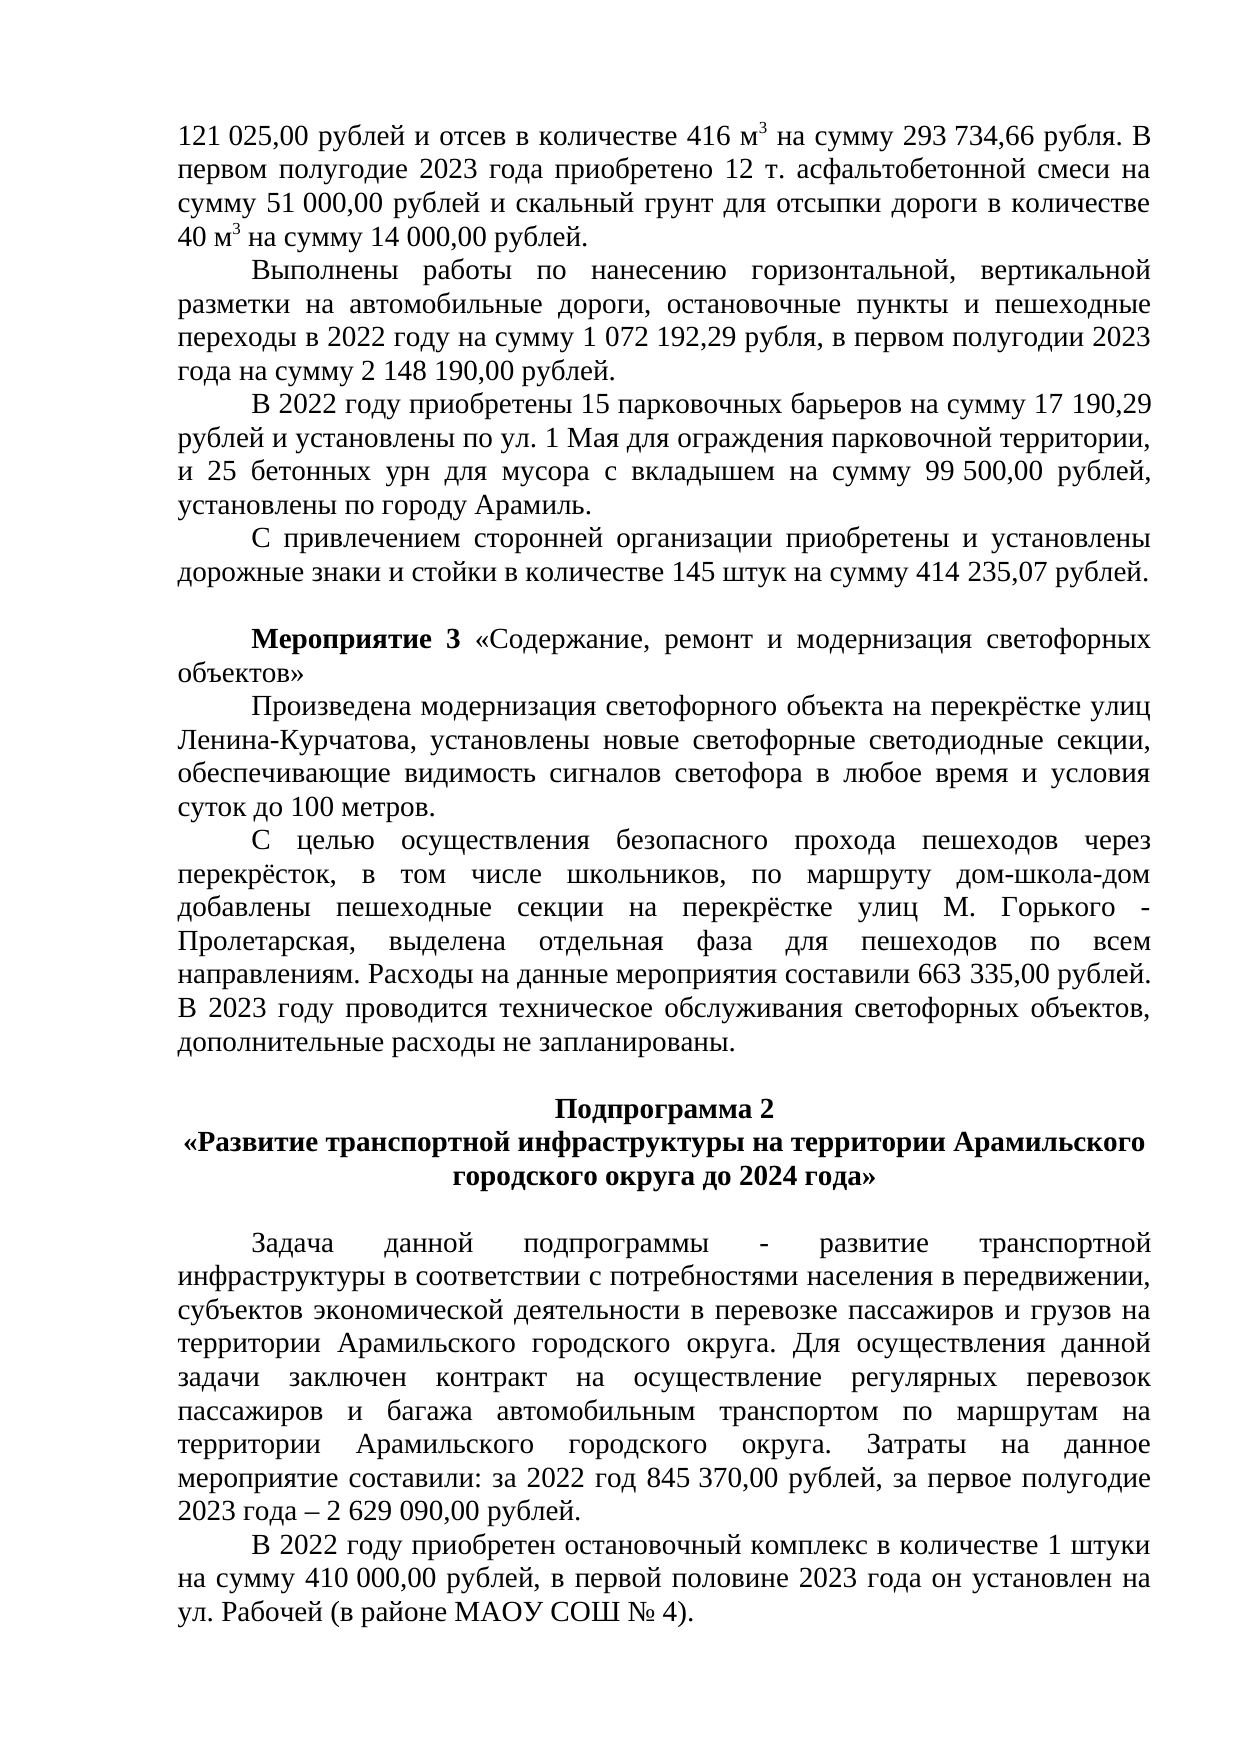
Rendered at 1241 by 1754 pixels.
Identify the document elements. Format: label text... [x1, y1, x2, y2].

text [177, 118, 1152, 252]
text С целью осуществления безопасного прохода пешеходов через перекрёсток, в том числе школьников, по маршруту дом-школа-дом добавлены пешеходные секции на перекрёстке улиц М. Горького -Пролетарская, выделена отдельная фаза для пешеходов по всем направлениям. Расходы на данные мероприятия составили 663 335,00 рублей. В 2023 году проводится техническое обслуживания светофорных объектов, дополнительные расходы не запланированы. [177, 822, 1152, 1057]
text Произведена модернизация светофорного объекта на перекрёстке улиц Ленина-Курчатова, установлены новые светофорные светодиодные секции, обеспечивающие видимость сигналов светофора в любое время и условия суток до 100 метров. [177, 688, 1152, 822]
text Подпрограмма 2 [177, 1091, 1152, 1124]
text «Развитие транспортной инфраструктуры на территории Арамильского городского округа до 2024 года» [177, 1124, 1152, 1191]
text В 2022 году приобретены 15 парковочных барьеров на сумму 17 190,29 рублей и установлены по ул. 1 Мая для ограждения парковочной территории, и 25 бетонных урн для мусора с вкладышем на сумму 99 500,00 рублей, установлены по городу Арамиль. [177, 386, 1152, 521]
text Мероприятие 3 «Содержание, ремонт и модернизация светофорных объектов» [177, 621, 1152, 688]
text В 2022 году приобретен остановочный комплекс в количестве 1 штуки на сумму 410 000,00 рублей, в первой половине 2023 года он установлен на ул. Рабочей (в районе МАОУ СОШ № 4). [177, 1527, 1152, 1627]
text Задача данной подпрограммы - развитие транспортной инфраструктуры в соответствии с потребностями населения в передвижении, субъектов экономической деятельности в перевозке пассажиров и грузов на территории Арамильского городского округа. Для осуществления данной задачи заключен контракт на осуществление регулярных перевозок пассажиров и багажа автомобильным транспортом по маршрутам на территории Арамильского городского округа. Затраты на данное мероприятие составили: за 2022 год 845 370,00 рублей, за первое полугодие 2023 года – 2 629 090,00 рублей. [177, 1225, 1152, 1527]
text С привлечением сторонней организации приобретены и установлены дорожные знаки и стойки в количестве 145 штук на сумму 414 235,07 рублей. [177, 521, 1152, 588]
text Выполнены работы по нанесению горизонтальной, вертикальной разметки на автомобильные дороги, остановочные пункты и пешеходные переходы в 2022 году на сумму 1 072 192,29 рубля, в первом полугодии 2023 года на сумму 2 148 190,00 рублей. [177, 252, 1152, 386]
